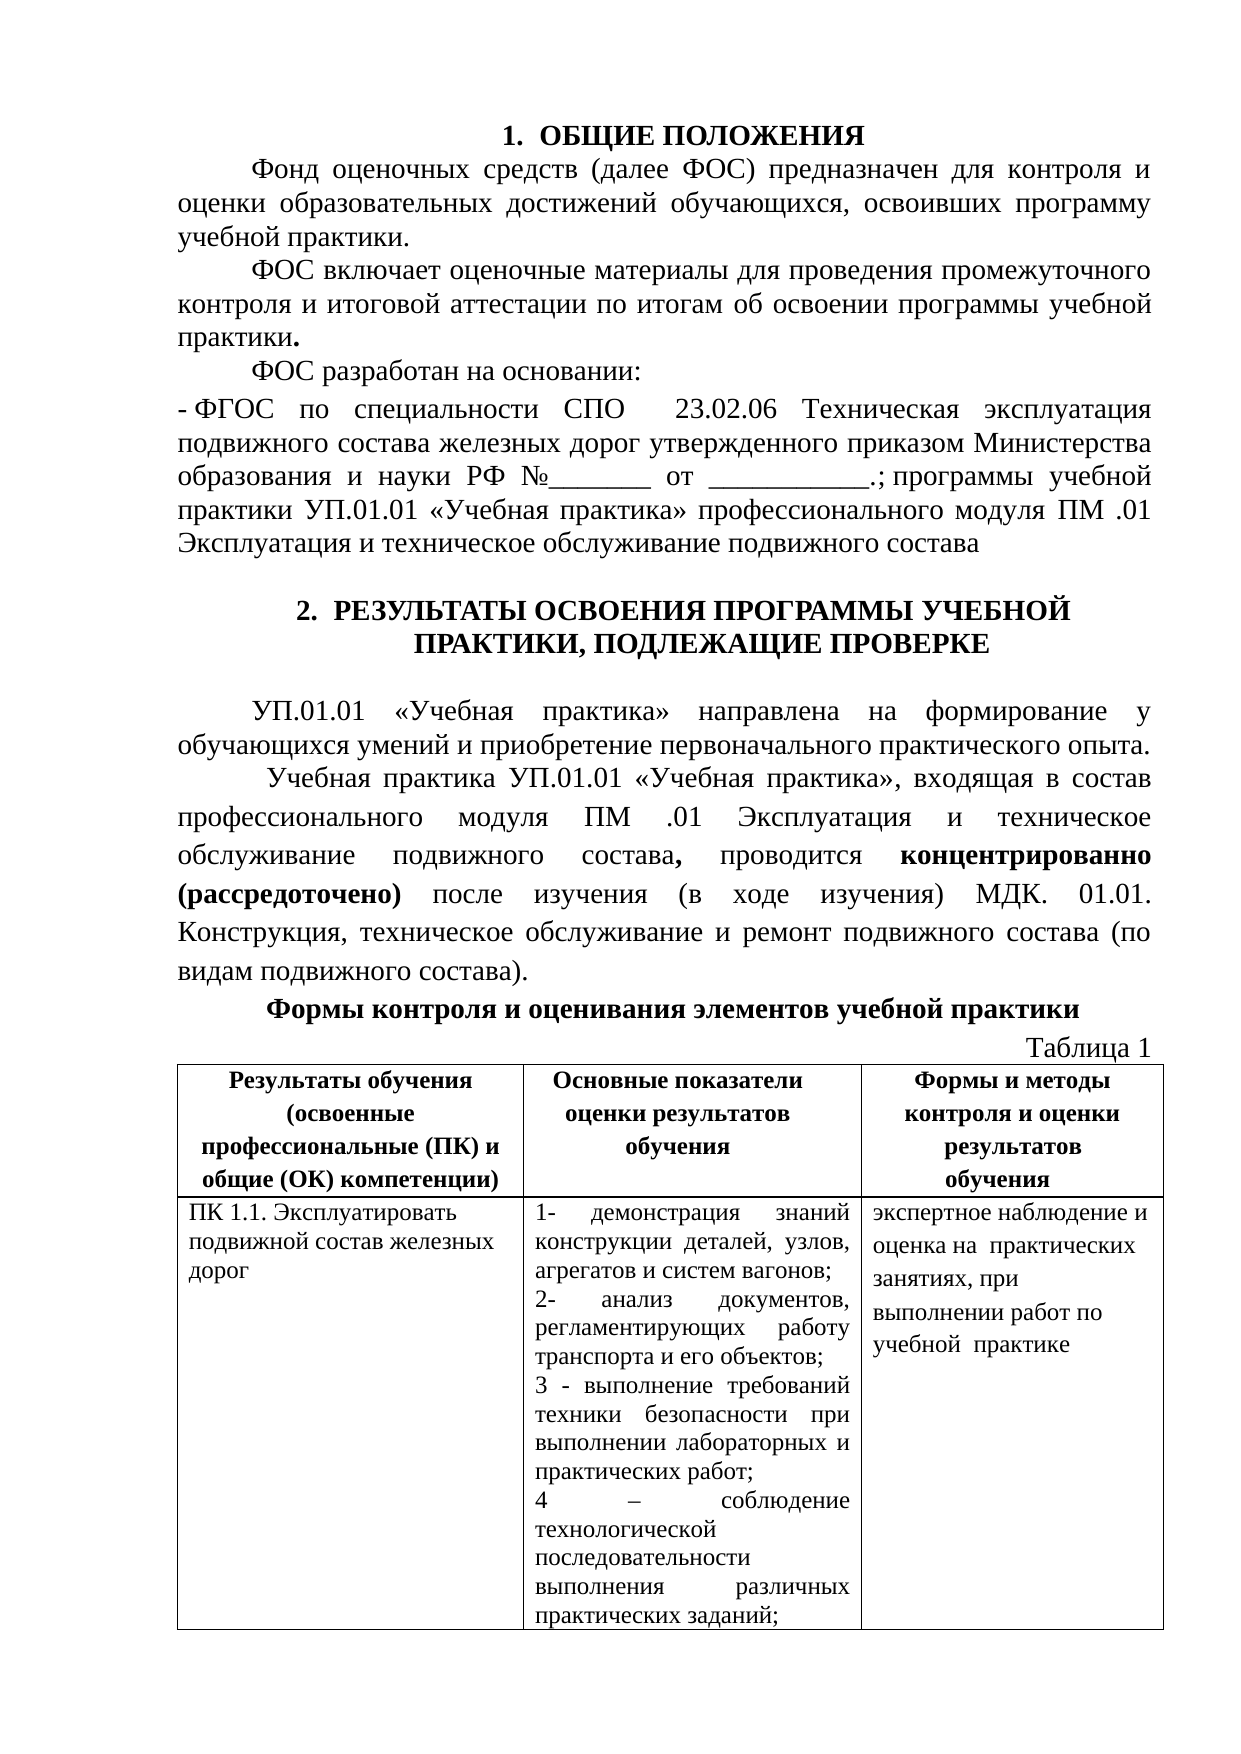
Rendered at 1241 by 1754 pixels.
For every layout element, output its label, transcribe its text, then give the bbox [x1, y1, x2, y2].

table_header Основные показатели оценки результатов обучения [524, 1065, 861, 1196]
text Учебная практика УП.01.01 «Учебная практика», входящая в состав профессионального модуля ПМ .01 Эксплуатация и техническое обслуживание подвижного состава, проводится концентрированно (рассредоточено) после изучения (в ходе изучения) МДК. 01.01. Конструкция, техническое обслуживание и ремонт подвижного состава (по видам подвижного состава). [177, 760, 1152, 987]
text ФОС включает оценочные материалы для проведения промежуточного контроля и итоговой аттестации по итогам об освоении программы учебной практики. [177, 252, 1152, 353]
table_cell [524, 1198, 861, 1629]
text - ФГОС по специальности СПО 23.02.06 Техническая эксплуатация подвижного состава железных дорог утвержденного приказом Министерства образования и науки РФ №_______ от ___________.; программы учебной практики УП.01.01 «Учебная практика» профессионального модуля ПМ .01 Эксплуатация и техническое обслуживание подвижного состава [177, 391, 1152, 559]
subtitle ОБЩИЕ ПОЛОЖЕНИЯ [215, 118, 1152, 152]
table_header Результаты обучения (освоенные профессиональные (ПК) и общие (ОК) компетенции) [178, 1065, 523, 1196]
subtitle РЕЗУЛЬТАТЫ ОСВОЕНИЯ ПРОГРАММЫ УЧЕБНОЙ ПРАКТИКИ, ПОДЛЕЖАЩИЕ ПРОВЕРКЕ [215, 593, 1152, 660]
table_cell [178, 1198, 523, 1629]
text Таблица 1 [177, 1030, 1152, 1064]
text Фонд оценочных средств (далее ФОС) предназначен для контроля и оценки образовательных достижений обучающихся, освоивших программу учебной практики. [177, 152, 1152, 252]
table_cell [862, 1198, 1163, 1629]
table_header Формы и методы контроля и оценки результатов обучения [862, 1065, 1163, 1196]
text УП.01.01 «Учебная практика» направлена на формирование у обучающихся умений и приобретение первоначального практического опыта. [177, 693, 1152, 760]
text Формы контроля и оценивания элементов учебной практики [177, 992, 1152, 1025]
text ФОС разработан на основании: [177, 353, 1152, 386]
